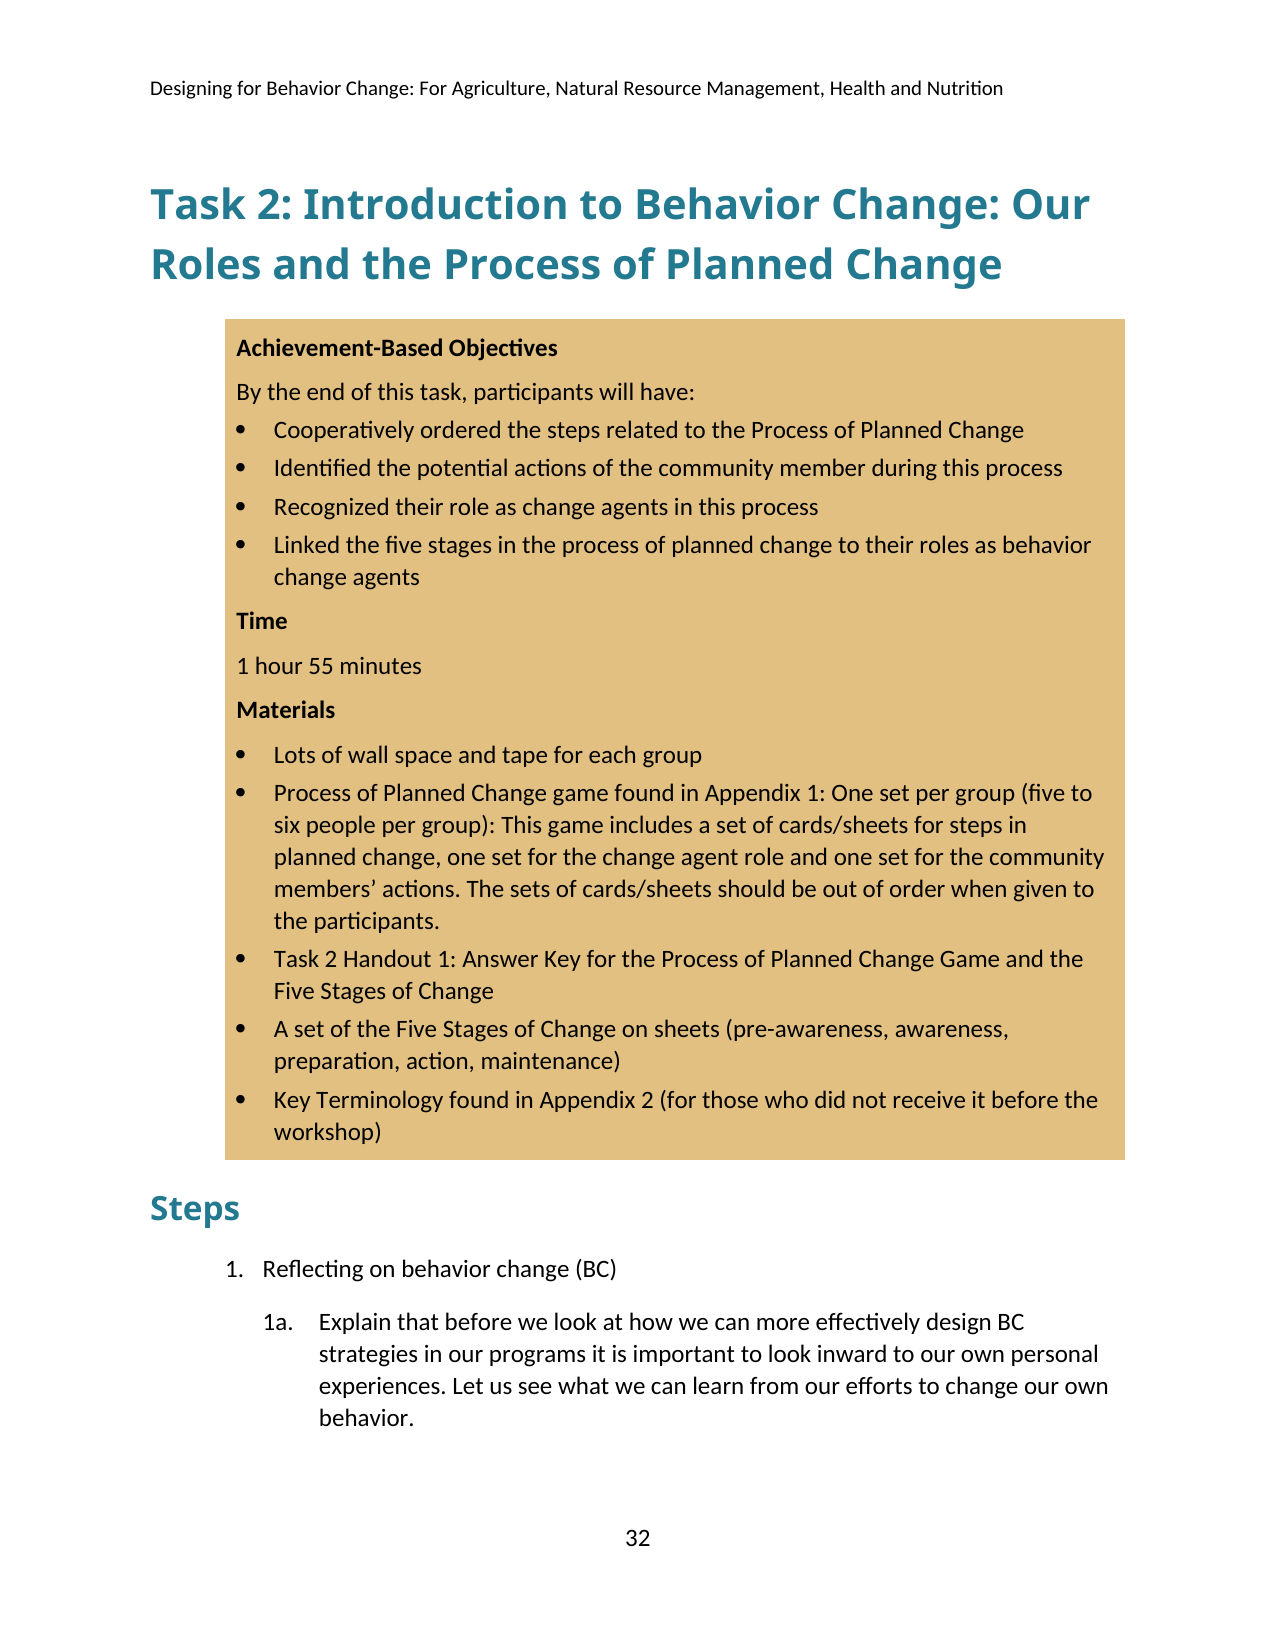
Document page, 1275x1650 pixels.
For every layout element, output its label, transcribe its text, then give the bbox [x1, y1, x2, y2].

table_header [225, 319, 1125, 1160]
text 1. Reflecting on behavior change (BC) [225, 1253, 1125, 1284]
subtitle Steps [150, 1185, 1125, 1231]
list Explain that before we look at how we can more effectively design BC strategies in our programs it is important to look inward to our own personal experiences. Let us see what we can learn from our efforts to change our own behavior. [262, 1306, 1125, 1433]
subtitle Task 2: Introduction to Behavior Change: Our Roles and the Process of Planned Change [150, 175, 1125, 291]
